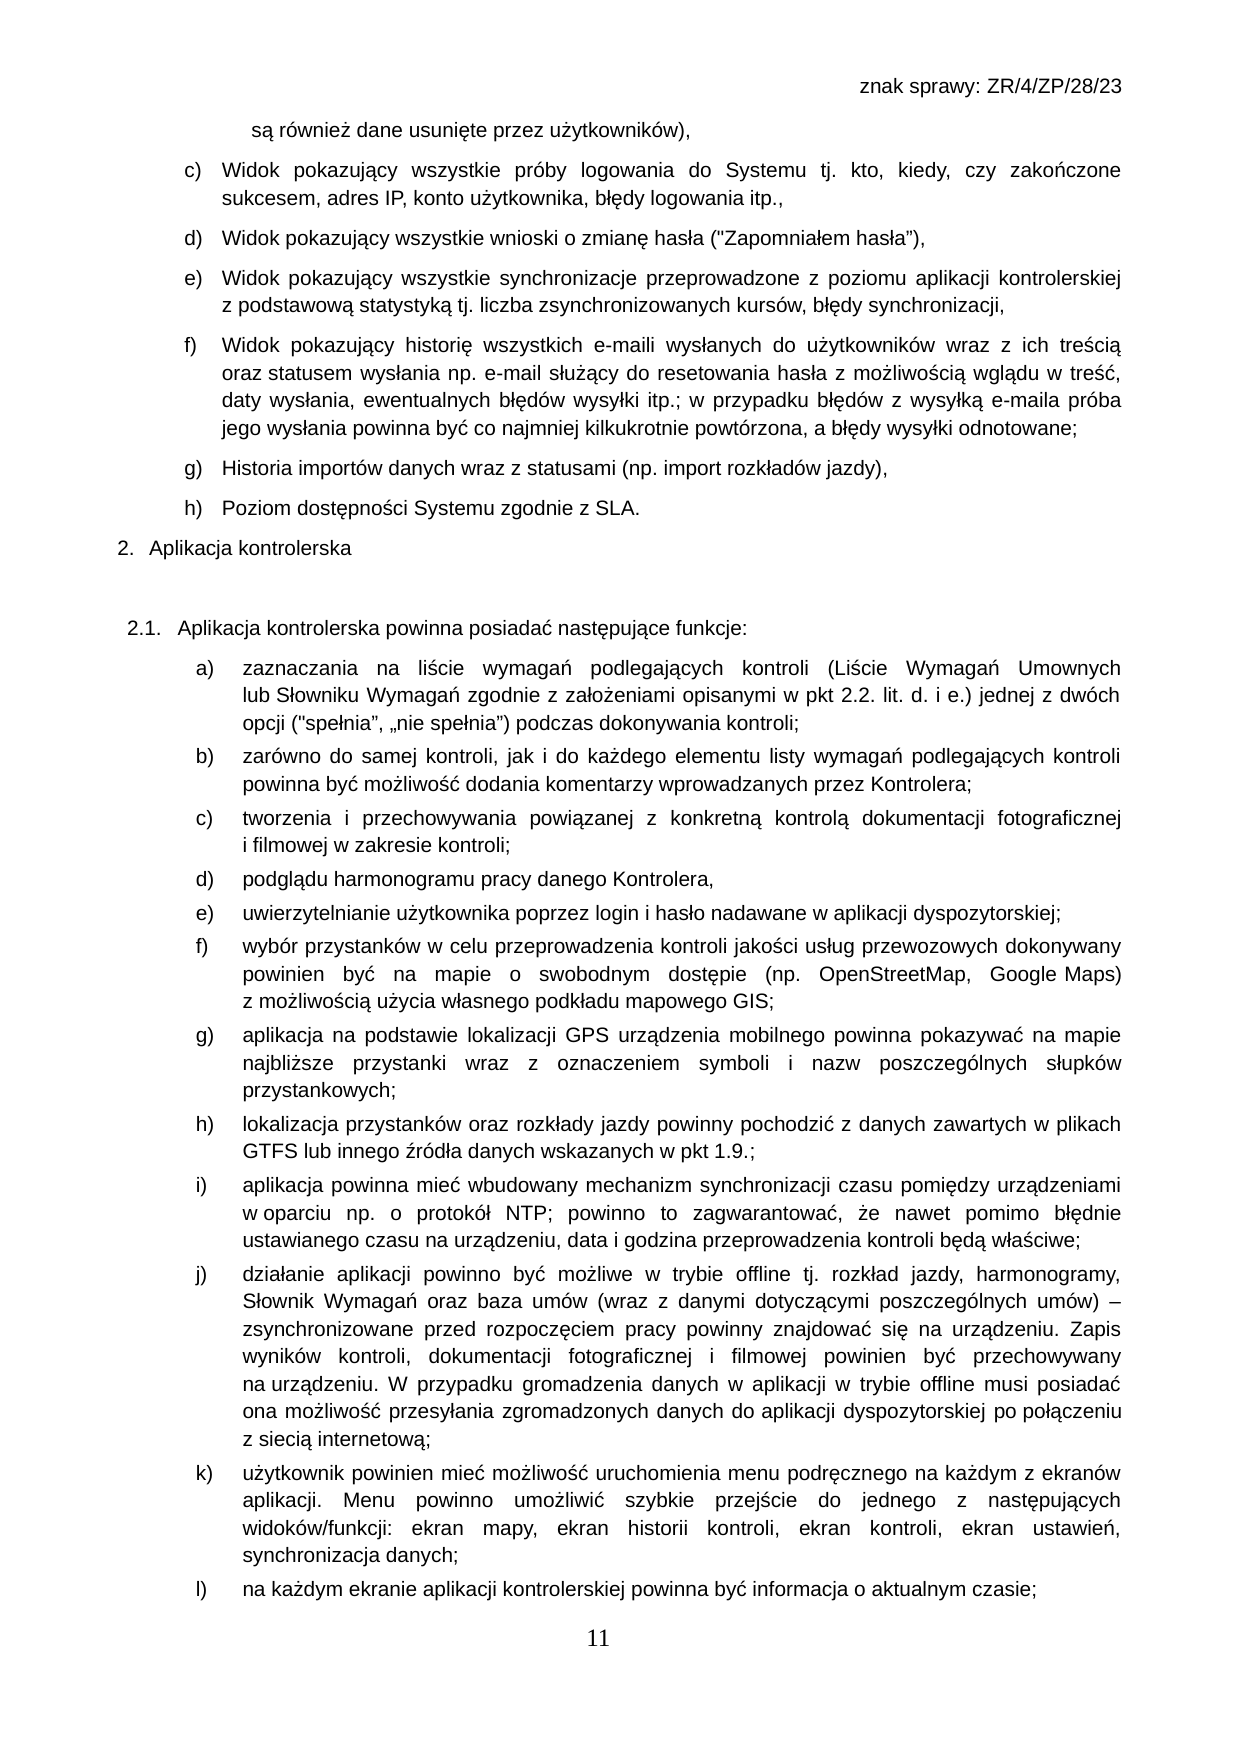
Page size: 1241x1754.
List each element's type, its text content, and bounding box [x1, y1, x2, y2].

list na każdym ekranie aplikacji kontrolerskiej powinna być informacja o aktualnym czasie; [196, 1577, 1122, 1601]
list podglądu harmonogramu pracy danego Kontrolera, [196, 867, 1122, 891]
list Widok pokazujący wszystkie wnioski o zmianę hasła ("Zapomniałem hasła”), [184, 226, 1122, 249]
list Poziom dostępności Systemu zgodnie z SLA. [184, 496, 1122, 519]
list wybór przystanków w celu przeprowadzenia kontroli jakości usług przewozowych dokonywany powinien być na mapie o swobodnym dostępie (np. OpenStreetMap, Google Maps) z możliwością użycia własnego podkładu mapowego GIS; [196, 934, 1122, 1013]
list Widok pokazujący wszystkie próby logowania do Systemu tj. kto, kiedy, czy zakończone sukcesem, adres IP, konto użytkownika, błędy logowania itp., [184, 158, 1122, 209]
list działanie aplikacji powinno być możliwe w trybie offline tj. rozkład jazdy, harmonogramy, Słownik Wymagań oraz baza umów (wraz z danymi dotyczącymi poszczególnych umów) – zsynchronizowane przed rozpoczęciem pracy powinny znajdować się na urządzeniu. Zapis wyników kontroli, dokumentacji fotograficznej i filmowej powinien być przechowywany na urządzeniu. W przypadku gromadzenia danych w aplikacji w trybie offline musi posiadać ona możliwość przesyłania zgromadzonych danych do aplikacji dyspozytorskiej po połączeniu z siecią internetową; [196, 1262, 1122, 1451]
list tworzenia i przechowywania powiązanej z konkretną kontrolą dokumentacji fotograficznej i filmowej w zakresie kontroli; [196, 806, 1122, 857]
list Aplikacja kontrolerska powinna posiadać następujące funkcje: [121, 616, 1122, 639]
list Aplikacja kontrolerska [111, 536, 1122, 559]
list uwierzytelnianie użytkownika poprzez login i hasło nadawane w aplikacji dyspozytorskiej; [196, 901, 1122, 924]
list zaznaczania na liście wymagań podlegających kontroli (Liście Wymagań Umownych lub Słowniku Wymagań zgodnie z założeniami opisanymi w pkt 2.2. lit. d. i e.) jednej z dwóch opcji ("spełnia”, „nie spełnia”) podczas dokonywania kontroli; [196, 656, 1122, 734]
list aplikacja na podstawie lokalizacji GPS urządzenia mobilnego powinna pokazywać na mapie najbliższe przystanki wraz z oznaczeniem symboli i nazw poszczególnych słupków przystankowych; [196, 1023, 1122, 1102]
list aplikacja powinna mieć wbudowany mechanizm synchronizacji czasu pomiędzy urządzeniami w oparciu np. o protokół NTP; powinno to zagwarantować, że nawet pomimo błędnie ustawianego czasu na urządzeniu, data i godzina przeprowadzenia kontroli będą właściwe; [196, 1173, 1122, 1252]
list Widok pokazujący wszystkie synchronizacje przeprowadzone z poziomu aplikacji kontrolerskiej z podstawową statystyką tj. liczba zsynchronizowanych kursów, błędy synchronizacji, [184, 266, 1122, 317]
list Historia importów danych wraz z statusami (np. import rozkładów jazdy), [184, 456, 1122, 479]
list użytkownik powinien mieć możliwość uruchomienia menu podręcznego na każdym z ekranów aplikacji. Menu powinno umożliwić szybkie przejście do jednego z następujących widoków/funkcji: ekran mapy, ekran historii kontroli, ekran kontroli, ekran ustawień, synchronizacja danych; [196, 1461, 1122, 1567]
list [222, 118, 1122, 142]
list Widok pokazujący historię wszystkich e-maili wysłanych do użytkowników wraz z ich treścią oraz statusem wysłania np. e-mail służący do resetowania hasła z możliwością wglądu w treść, daty wysłania, ewentualnych błędów wysyłki itp.; w przypadku błędów z wysyłką e-maila próba jego wysłania powinna być co najmniej kilkukrotnie powtórzona, a błędy wysyłki odnotowane; [184, 333, 1122, 439]
list lokalizacja przystanków oraz rozkłady jazdy powinny pochodzić z danych zawartych w plikach GTFS lub innego źródła danych wskazanych w pkt 1.9.; [196, 1112, 1122, 1163]
list zarówno do samej kontroli, jak i do każdego elementu listy wymagań podlegających kontroli powinna być możliwość dodania komentarzy wprowadzanych przez Kontrolera; [196, 744, 1122, 796]
